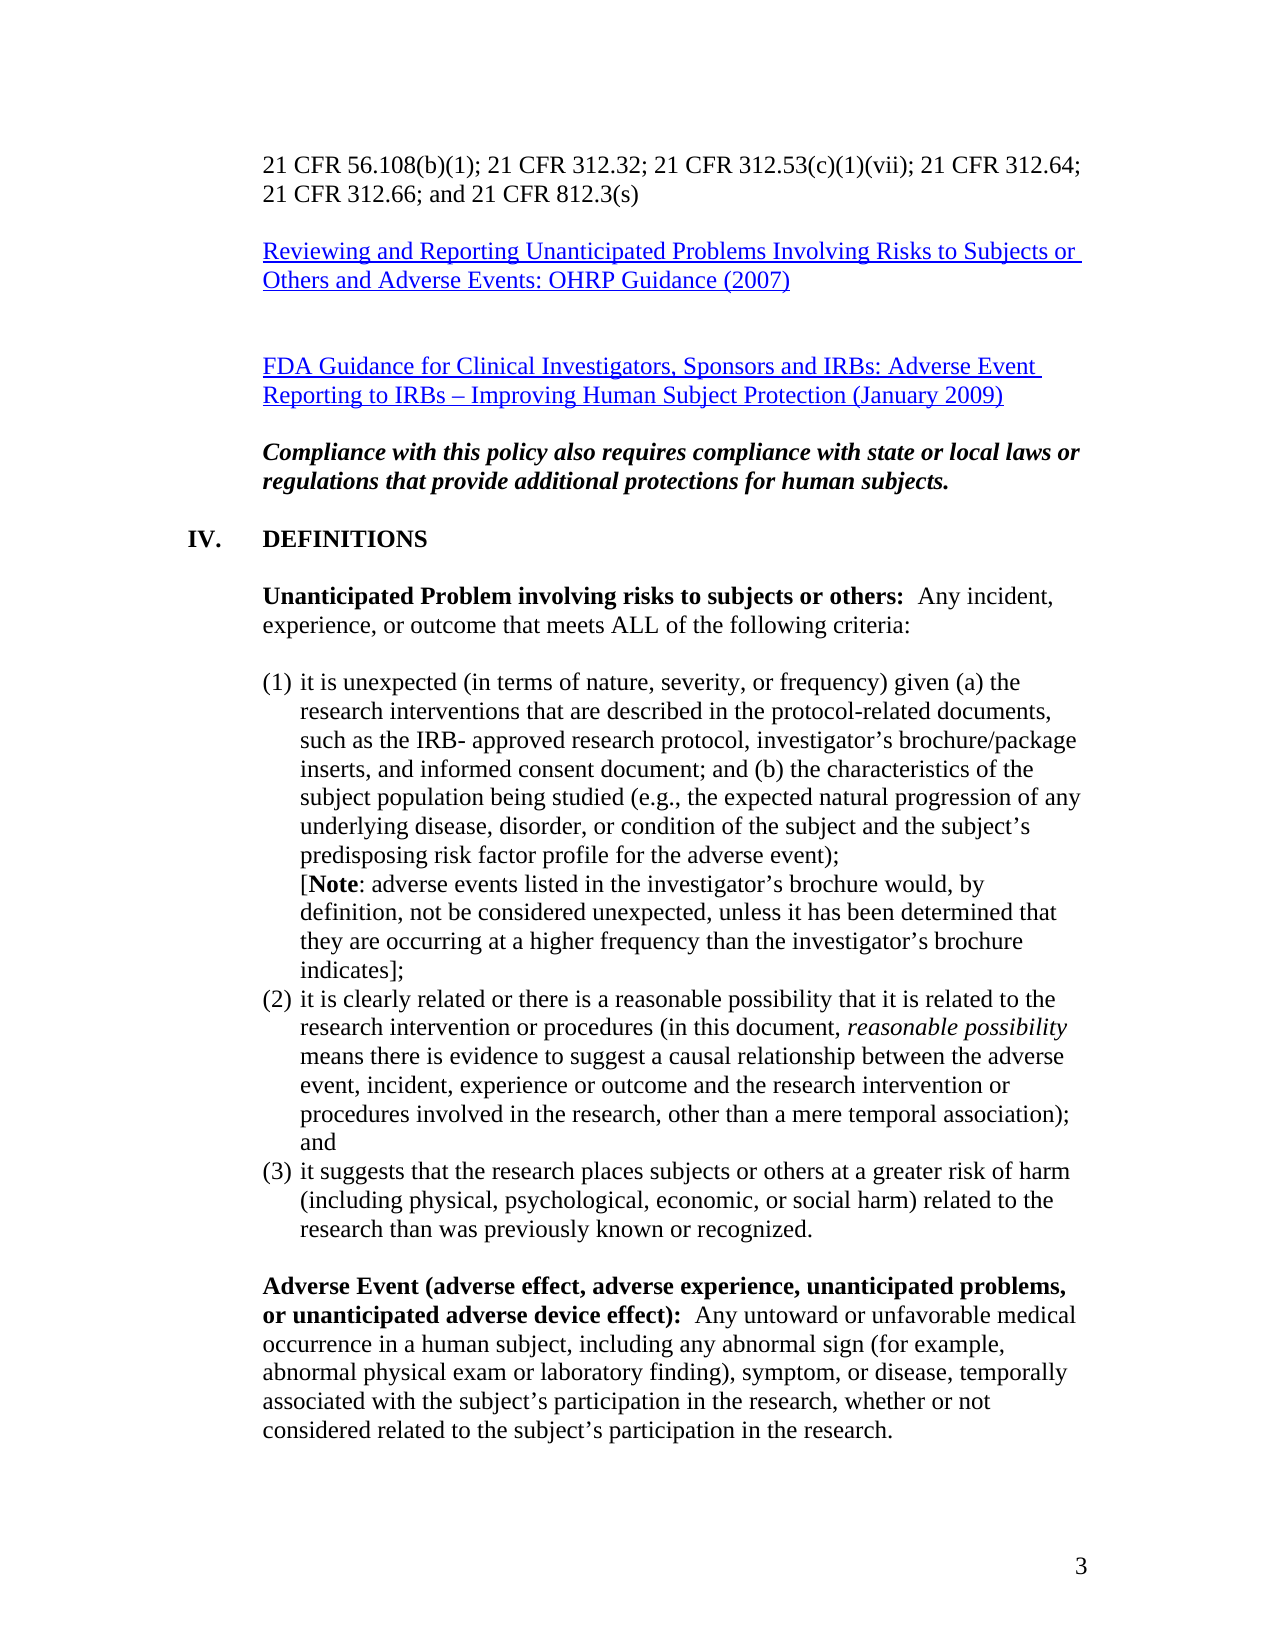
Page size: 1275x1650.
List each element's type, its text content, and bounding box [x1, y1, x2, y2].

text FDA Guidance for Clinical Investigators, Sponsors and IRBs: Adverse Event Reporting to IRBs – Improving Human Subject Protection (January 2009) [262, 351, 1087, 409]
text Compliance with this policy also requires compliance with state or local laws or regulations that provide additional protections for human subjects. [262, 437, 1087, 495]
text Adverse Event (adverse effect, adverse experience, unanticipated problems, or unanticipated adverse device effect): Any untoward or unfavorable medical occurrence in a human subject, including any abnormal sign (for example, abnormal physical exam or laboratory finding), symptom, or disease, temporally associated with the subject’s participation in the research, whether or not considered related to the subject’s participation in the research. [262, 1271, 1087, 1444]
text (3) it suggests that the research places subjects or others at a greater risk of harm (including physical, psychological, economic, or social harm) related to the research than was previously known or recognized. [262, 1156, 1087, 1242]
text [Note: adverse events listed in the investigator’s brochure would, by definition, not be considered unexpected, unless it has been determined that they are occurring at a higher frequency than the investigator’s brochure indicates]; [300, 869, 1087, 984]
subtitle DEFINITIONS [187, 524, 1087, 552]
text (1) it is unexpected (in terms of nature, severity, or frequency) given (a) the research interventions that are described in the protocol-related documents, such as the IRB- approved research protocol, investigator’s brochure/package inserts, and informed consent document; and (b) the characteristics of the subject population being studied (e.g., the expected natural progression of any underlying disease, disorder, or condition of the subject and the subject’s predisposing risk factor profile for the adverse event); [262, 667, 1087, 869]
text (2) it is clearly related or there is a reasonable possibility that it is related to the research intervention or procedures (in this document, reasonable possibility means there is evidence to suggest a causal relationship between the adverse event, incident, experience or outcome and the research intervention or procedures involved in the research, other than a mere temporal association); and [262, 984, 1087, 1156]
text Unanticipated Problem involving risks to subjects or others: Any incident, experience, or outcome that meets ALL of the following criteria: [262, 581, 1087, 639]
text 21 CFR 56.108(b)(1); 21 CFR 312.32; 21 CFR 312.53(c)(1)(vii); 21 CFR 312.64; 21 CFR 312.66; and 21 CFR 812.3(s) [262, 150, 1087, 207]
text Reviewing and Reporting Unanticipated Problems Involving Risks to Subjects or Others and Adverse Events: OHRP Guidance (2007) [262, 236, 1087, 294]
